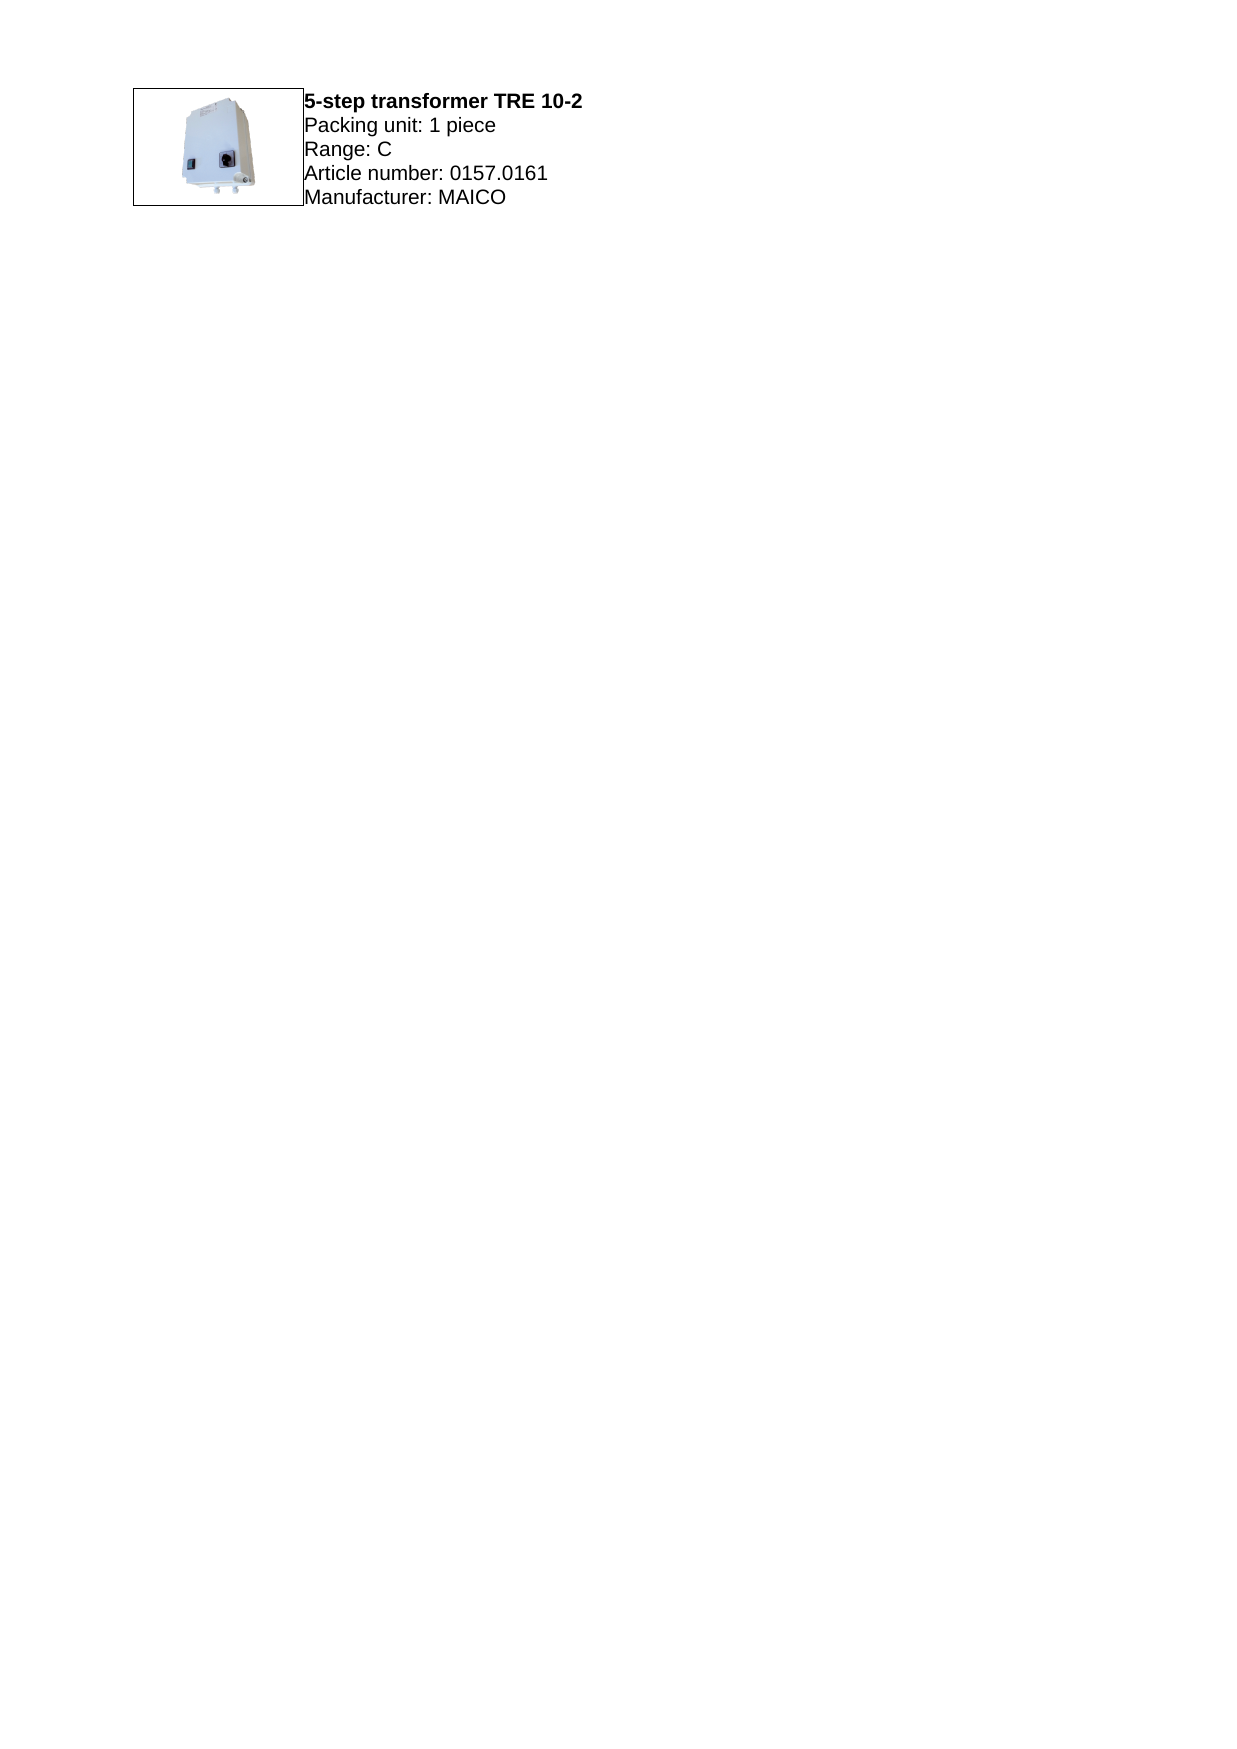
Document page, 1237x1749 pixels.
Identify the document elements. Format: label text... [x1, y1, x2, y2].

picture [134, 89, 303, 205]
text 5-step transformer TRE 10-2Packing unit: 1 pieceRange: C Article number: 0157.0161Manufacturer: MAICO [133, 89, 1148, 208]
